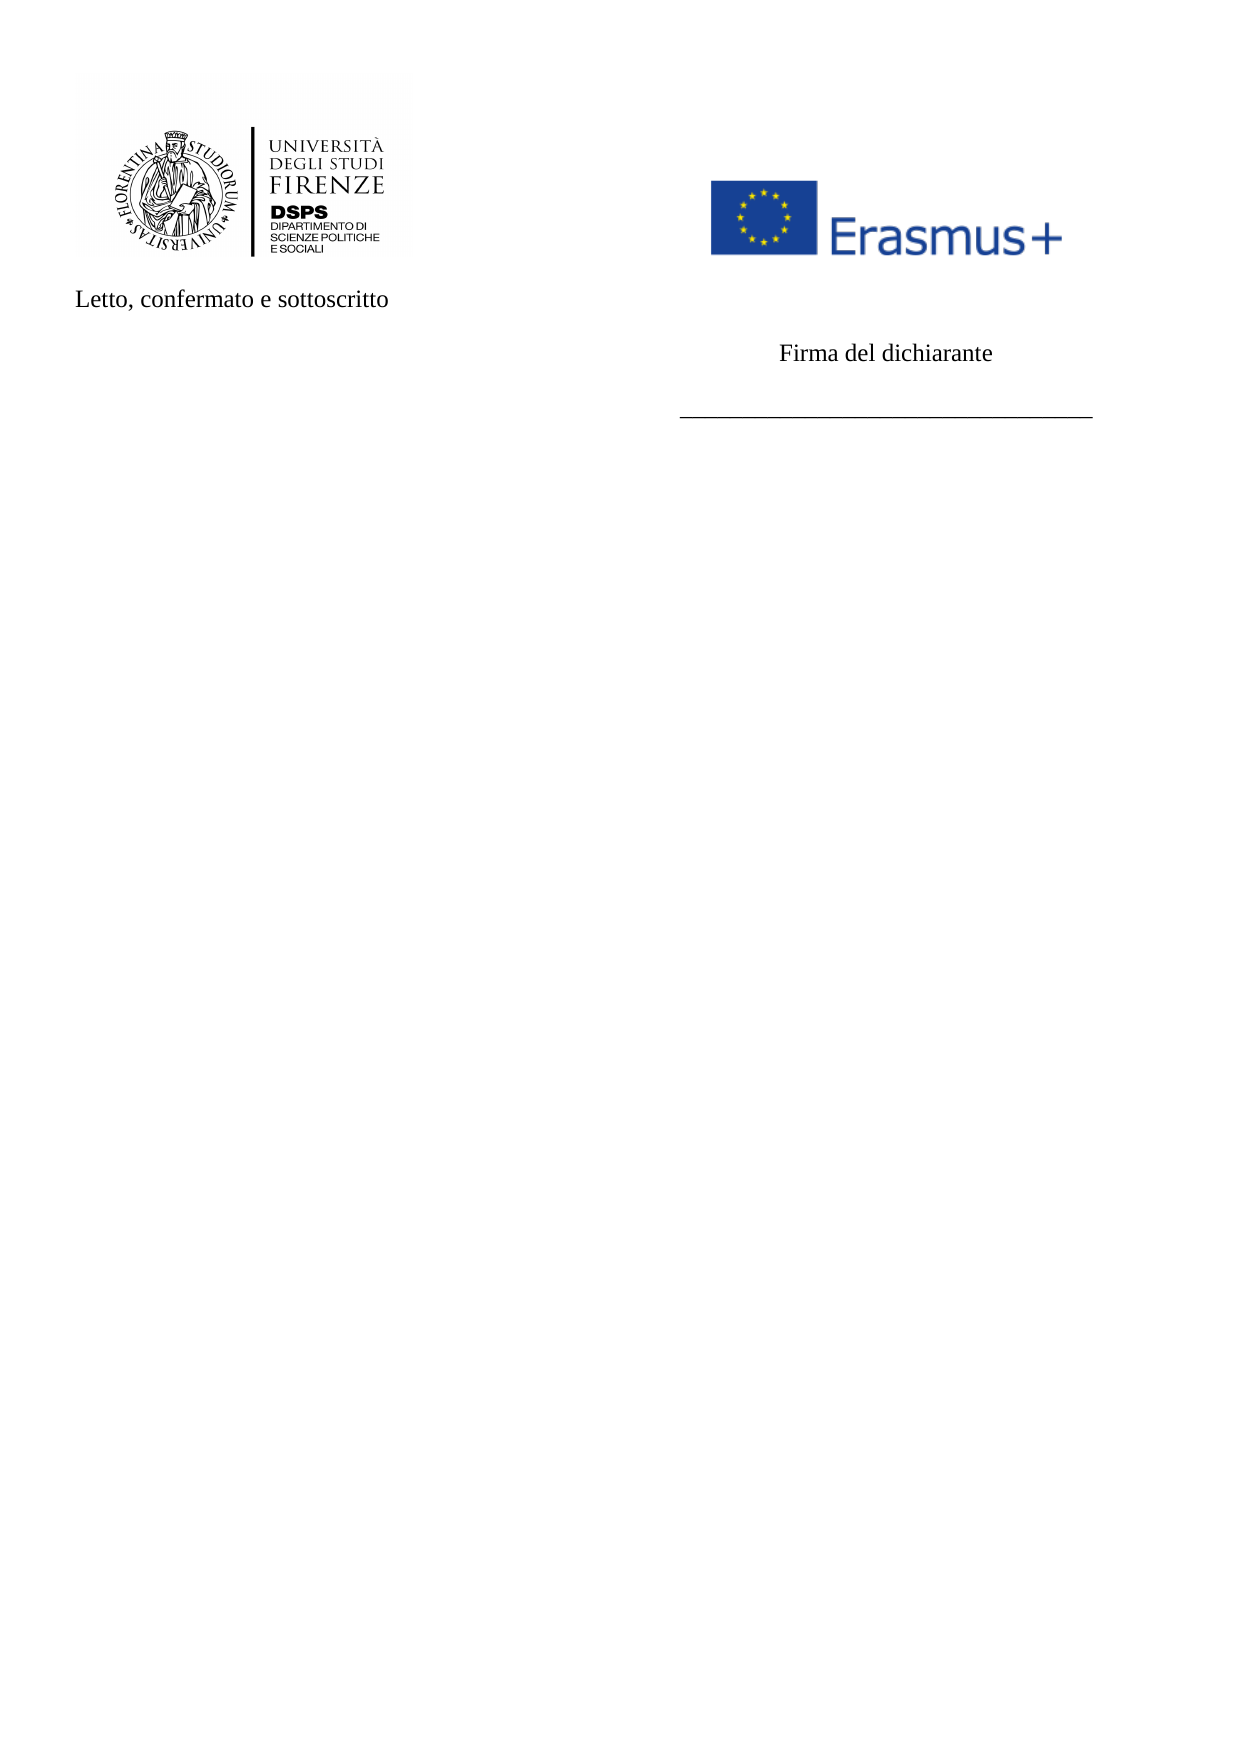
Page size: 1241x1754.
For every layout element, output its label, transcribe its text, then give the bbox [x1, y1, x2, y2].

picture [689, 178, 1079, 257]
text Letto, confermato e sottoscritto [75, 284, 1165, 313]
text Firma del dichiarante [607, 338, 1165, 367]
picture [75, 73, 413, 257]
text _________________________________ [607, 392, 1165, 421]
